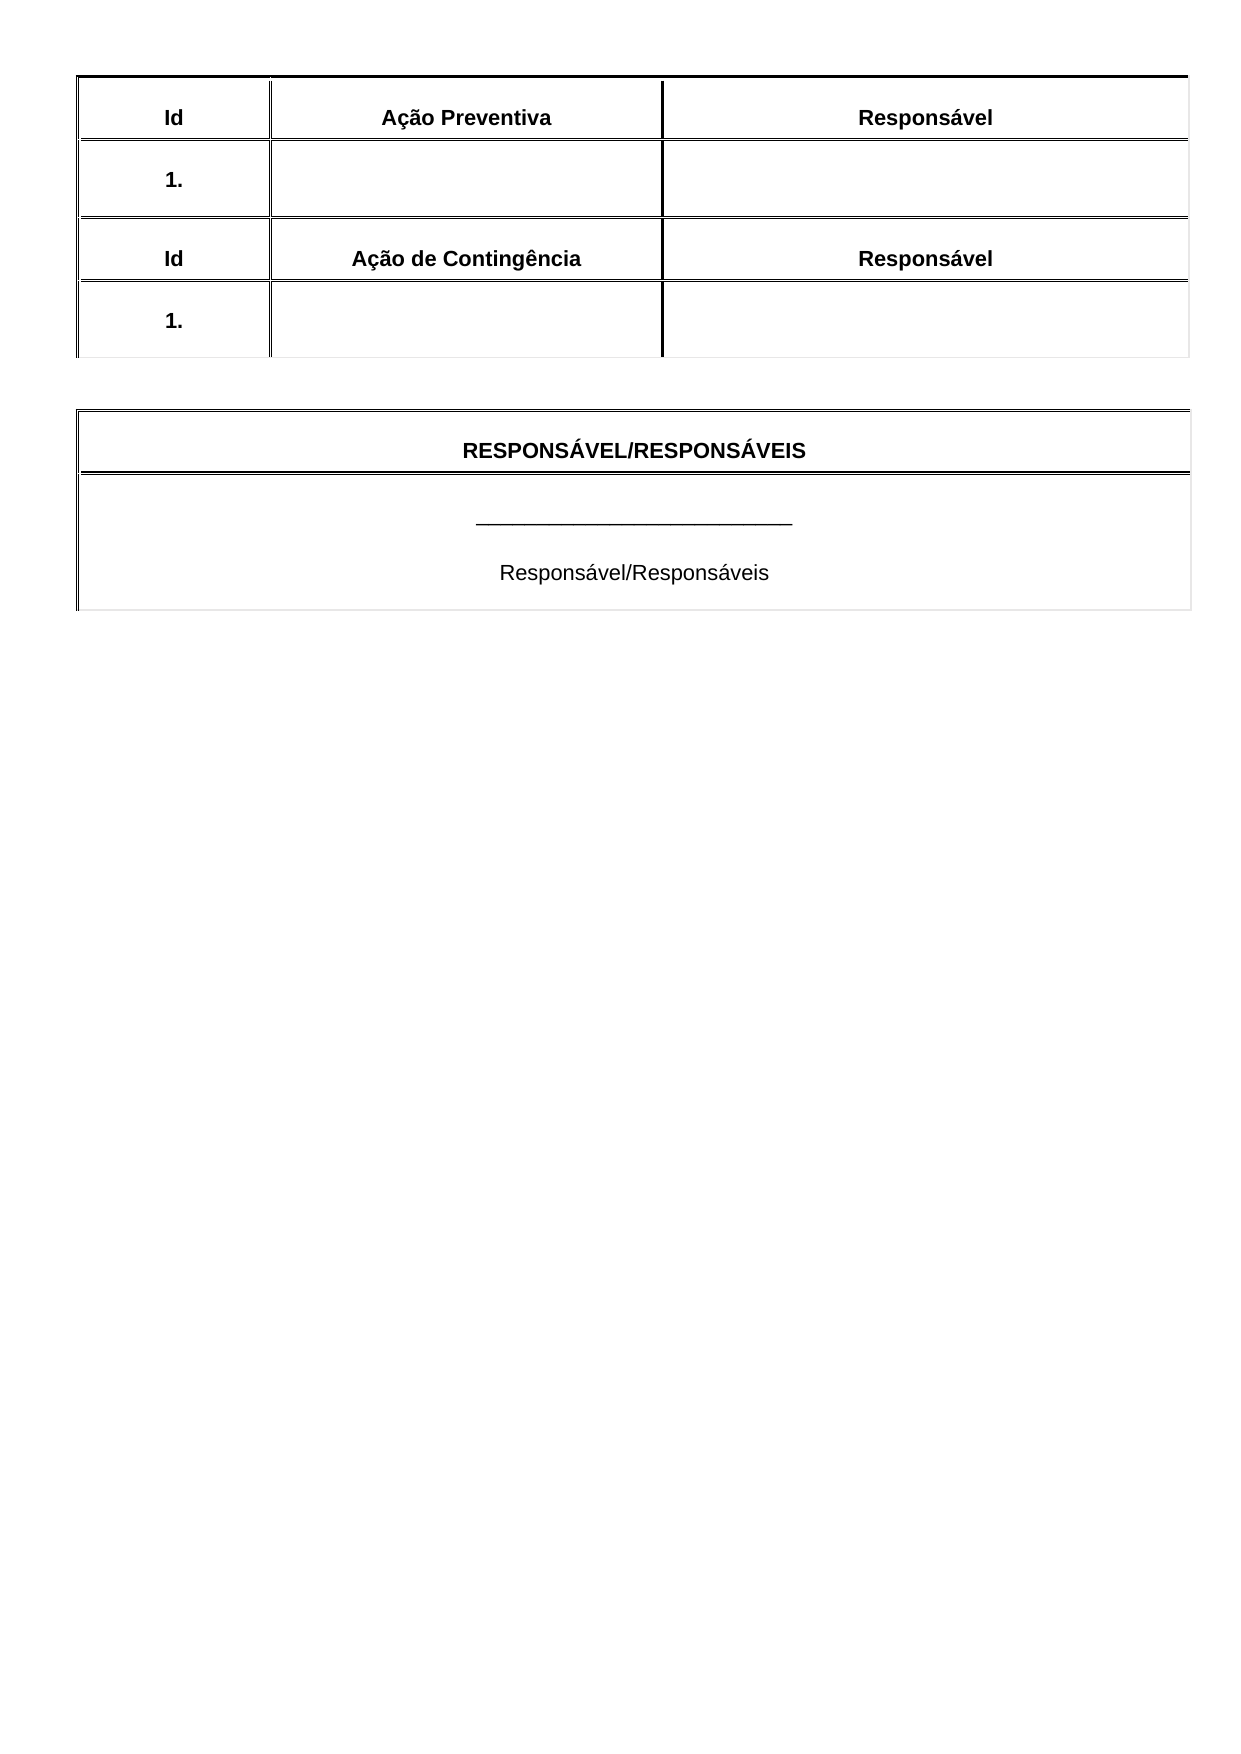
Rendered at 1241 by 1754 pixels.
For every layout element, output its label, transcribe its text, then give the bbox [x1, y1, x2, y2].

table_cell Ação Preventiva [271, 78, 662, 138]
table_cell __________________________ Responsável/Responsáveis [79, 471, 1190, 609]
table_cell 1. [77, 138, 271, 216]
table_header RESPONSÁVEL/RESPONSÁVEIS [79, 412, 1190, 471]
table_cell [664, 282, 1188, 357]
table_cell Id [79, 78, 271, 138]
table_cell Id [77, 216, 271, 278]
table_cell [272, 141, 661, 216]
table_cell [272, 282, 661, 357]
table_cell Ação de Contingência [272, 219, 661, 278]
table_cell 1. [79, 279, 269, 357]
table_cell Responsável [662, 78, 1188, 138]
table_cell Responsável [664, 219, 1188, 278]
table_cell [664, 141, 1188, 216]
